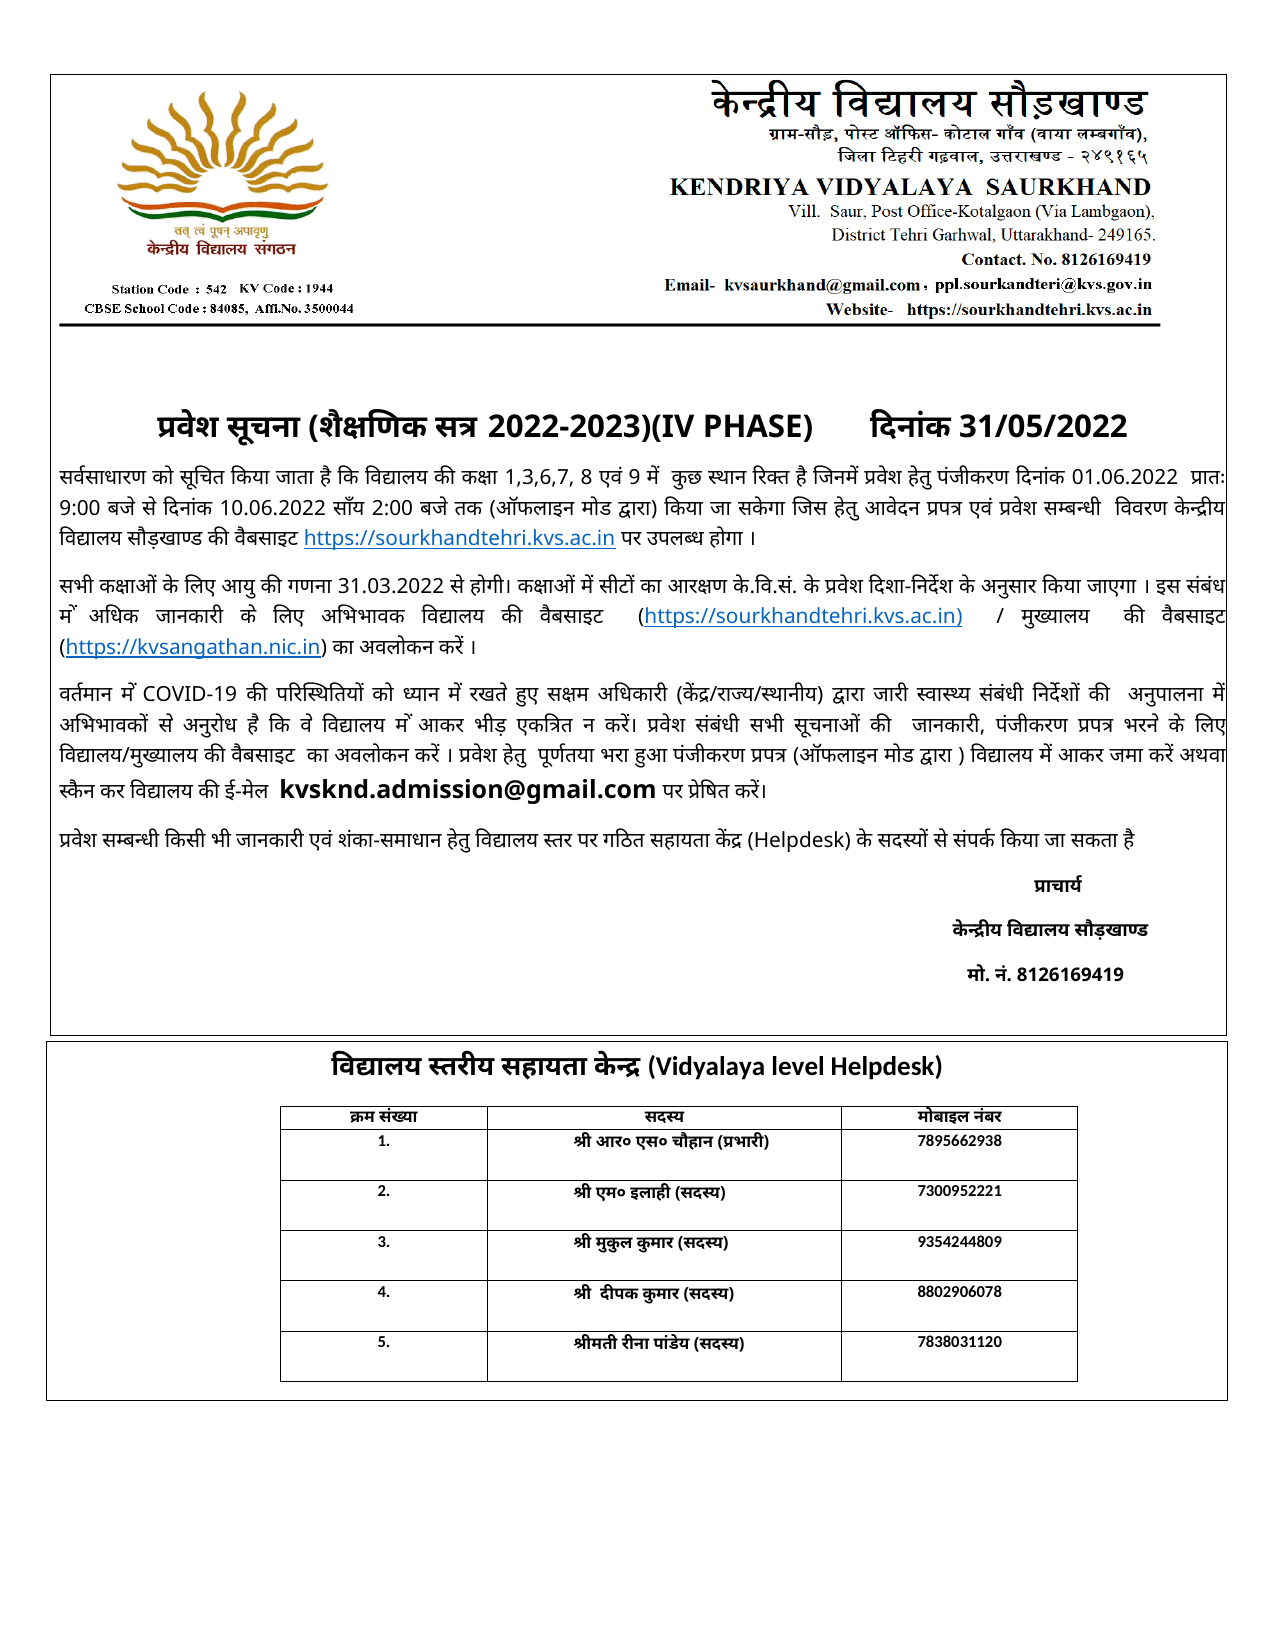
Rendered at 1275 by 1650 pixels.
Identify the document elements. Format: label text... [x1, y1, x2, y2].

text केन्द्रीय विद्यालय सौड़खाण्ड [51, 913, 1226, 942]
text मो. नं. 8126169419 [51, 958, 1226, 986]
text प्राचार्य [51, 869, 1226, 898]
text प्रवेश सूचना (शैक्षणिक सत्र 2022-2023)(IV PHASE) दिनांक 31/05/2022 [51, 401, 1226, 447]
text प्रवेश सम्बन्धी किसी भी जानकारी एवं शंका-समाधान हेतु विद्यालय स्तर पर गठित सहायता केंद्र (Helpdesk) के सदस्यों से संपर्क किया जा सकता है [51, 822, 1226, 854]
text वर्तमान में COVID-19 की परिस्थितियों को ध्यान में रखते हुए सक्षम अधिकारी (केंद्र/राज्य/स्थानीय) द्वारा जारी स्वास्थ्य संबंधी निर्देशों की अनुपालना में अभिभावकों से अनुरोध है कि वे विद्यालय में आकर भीड़ एकत्रित न करें। प्रवेश संबंधी सभी सूचनाओं की जानकारी, पंजीकरण प्रपत्र भरने के लिए विद्यालय/मुख्यालय की वैबसाइट का अवलोकन करें । प्रवेश हेतु पूर्णतया भरा हुआ पंजीकरण प्रपत्र (ऑफलाइन मोड द्वारा ) विद्यालय में आकर जमा करें अथवा स्कैन कर विद्यालय की ई-मेल kvsknd.admission@gmail.com पर प्रेषित करें। [51, 676, 1226, 806]
text सर्वसाधारण को सूचित किया जाता है कि विद्यालय की कक्षा 1,3,6,7, 8 एवं 9 में कुछ स्थान रिक्त है जिनमें प्रवेश हेतु पंजीकरण दिनांक 01.06.2022 प्रातः 9:00 बजे से दिनांक 10.06.2022 साँय 2:00 बजे तक (ऑफलाइन मोड द्वारा) किया जा सकेगा जिस हेतु आवेदन प्रपत्र एवं प्रवेश सम्बन्धी विवरण केन्द्रीय विद्यालय सौड़खाण्ड की वैबसाइट https://sourkhandtehri.kvs.ac.in पर उपलब्ध होगा । [51, 459, 1226, 552]
picture [59, 76, 1161, 328]
text सभी कक्षाओं के लिए आयु की गणना 31.03.2022 से होगी। कक्षाओं में सीटों का आरक्षण के.वि.सं. के प्रवेश दिशा-निर्देश के अनुसार किया जाएगा । इस संबंध में अधिक जानकारी के लिए अभिभावक विद्यालय की वैबसाइट (https://sourkhandtehri.kvs.ac.in) / मुख्यालय की वैबसाइट (https://kvsangathan.nic.in) का अवलोकन करें । [51, 568, 1226, 661]
